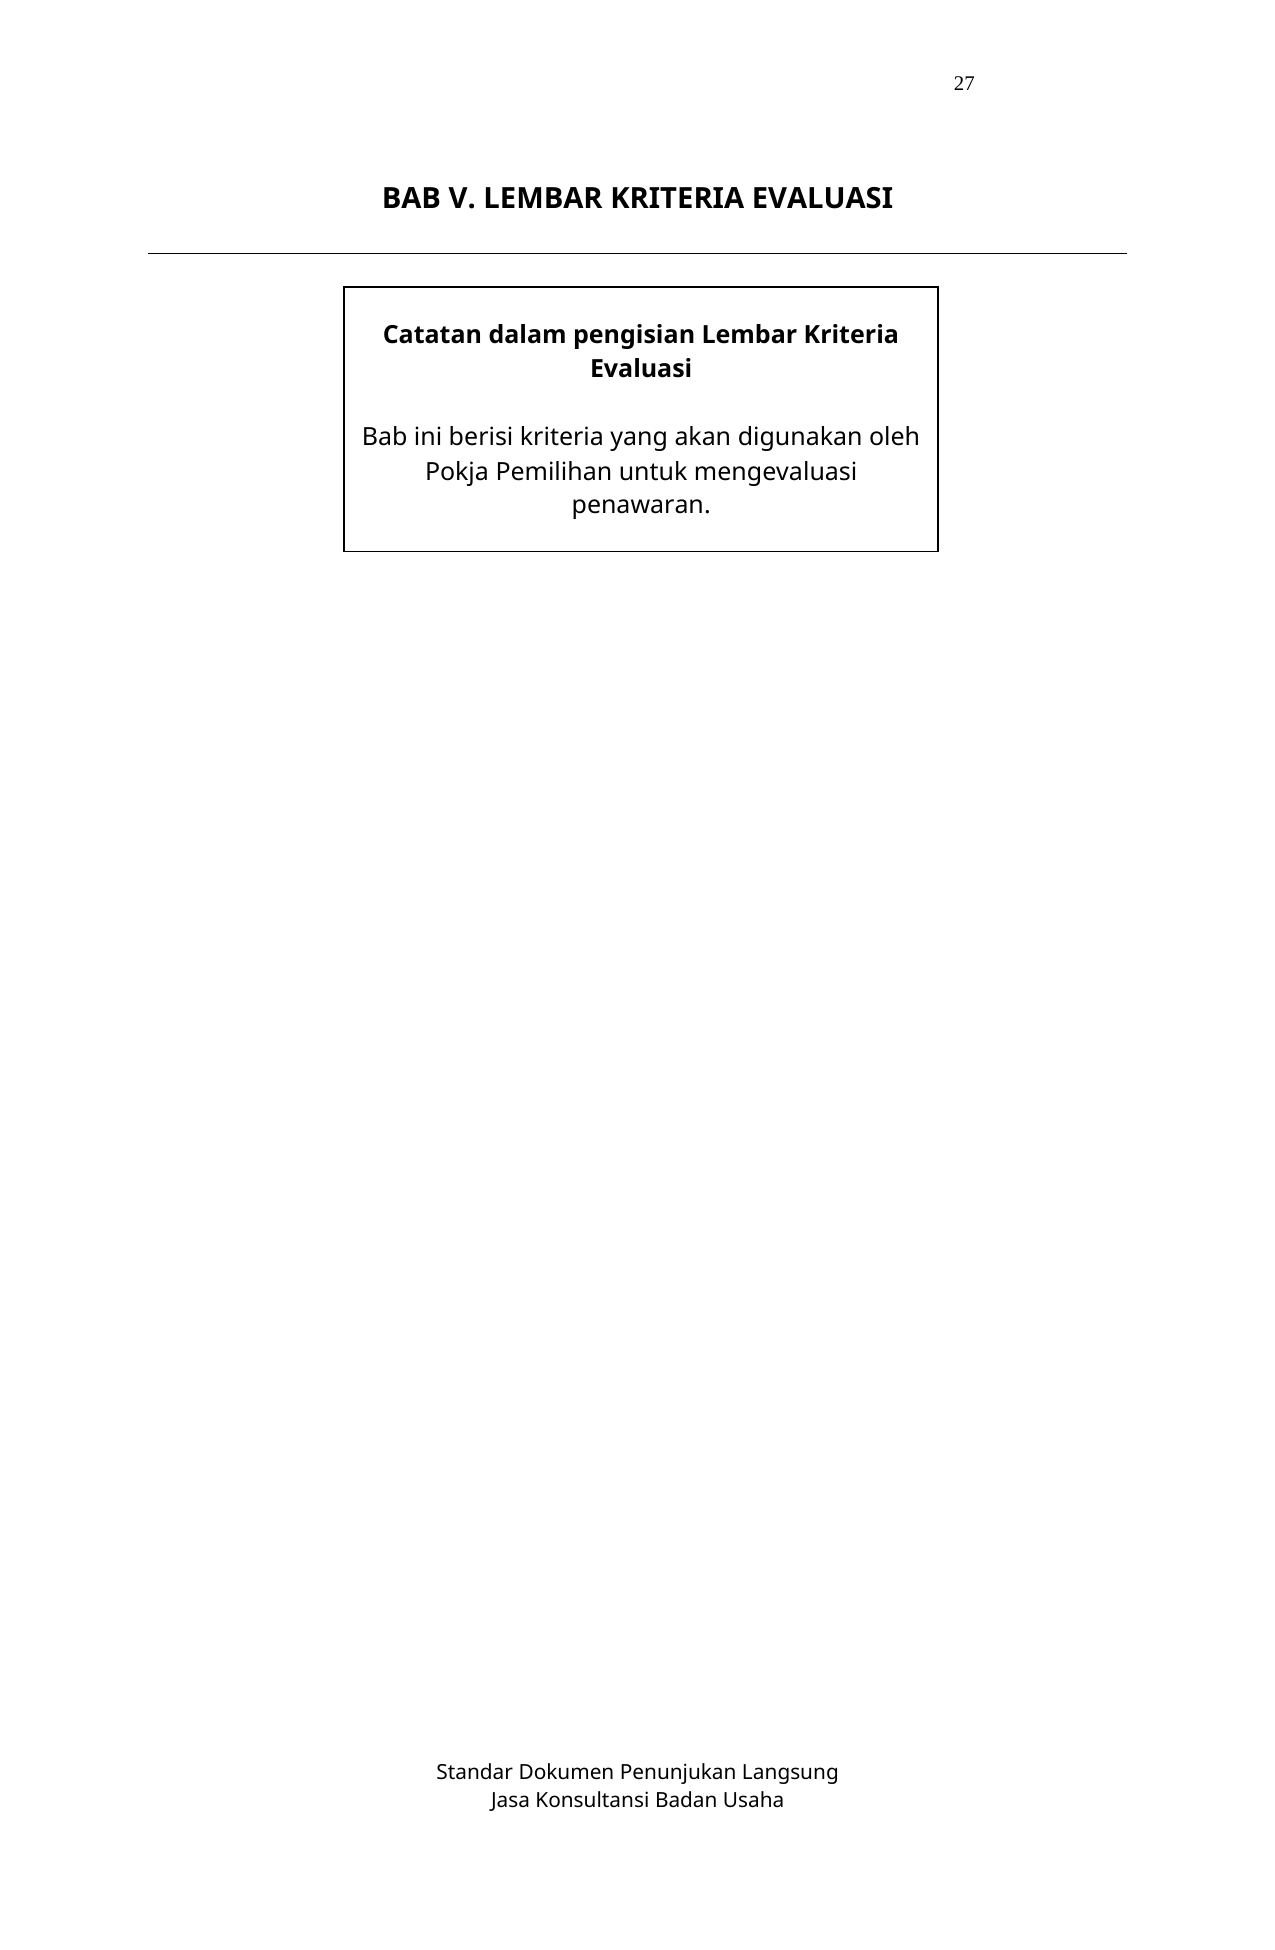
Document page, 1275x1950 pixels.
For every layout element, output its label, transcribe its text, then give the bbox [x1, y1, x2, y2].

subtitle BAB V. LEMBAR KRITERIA EVALUASI [148, 177, 1127, 217]
